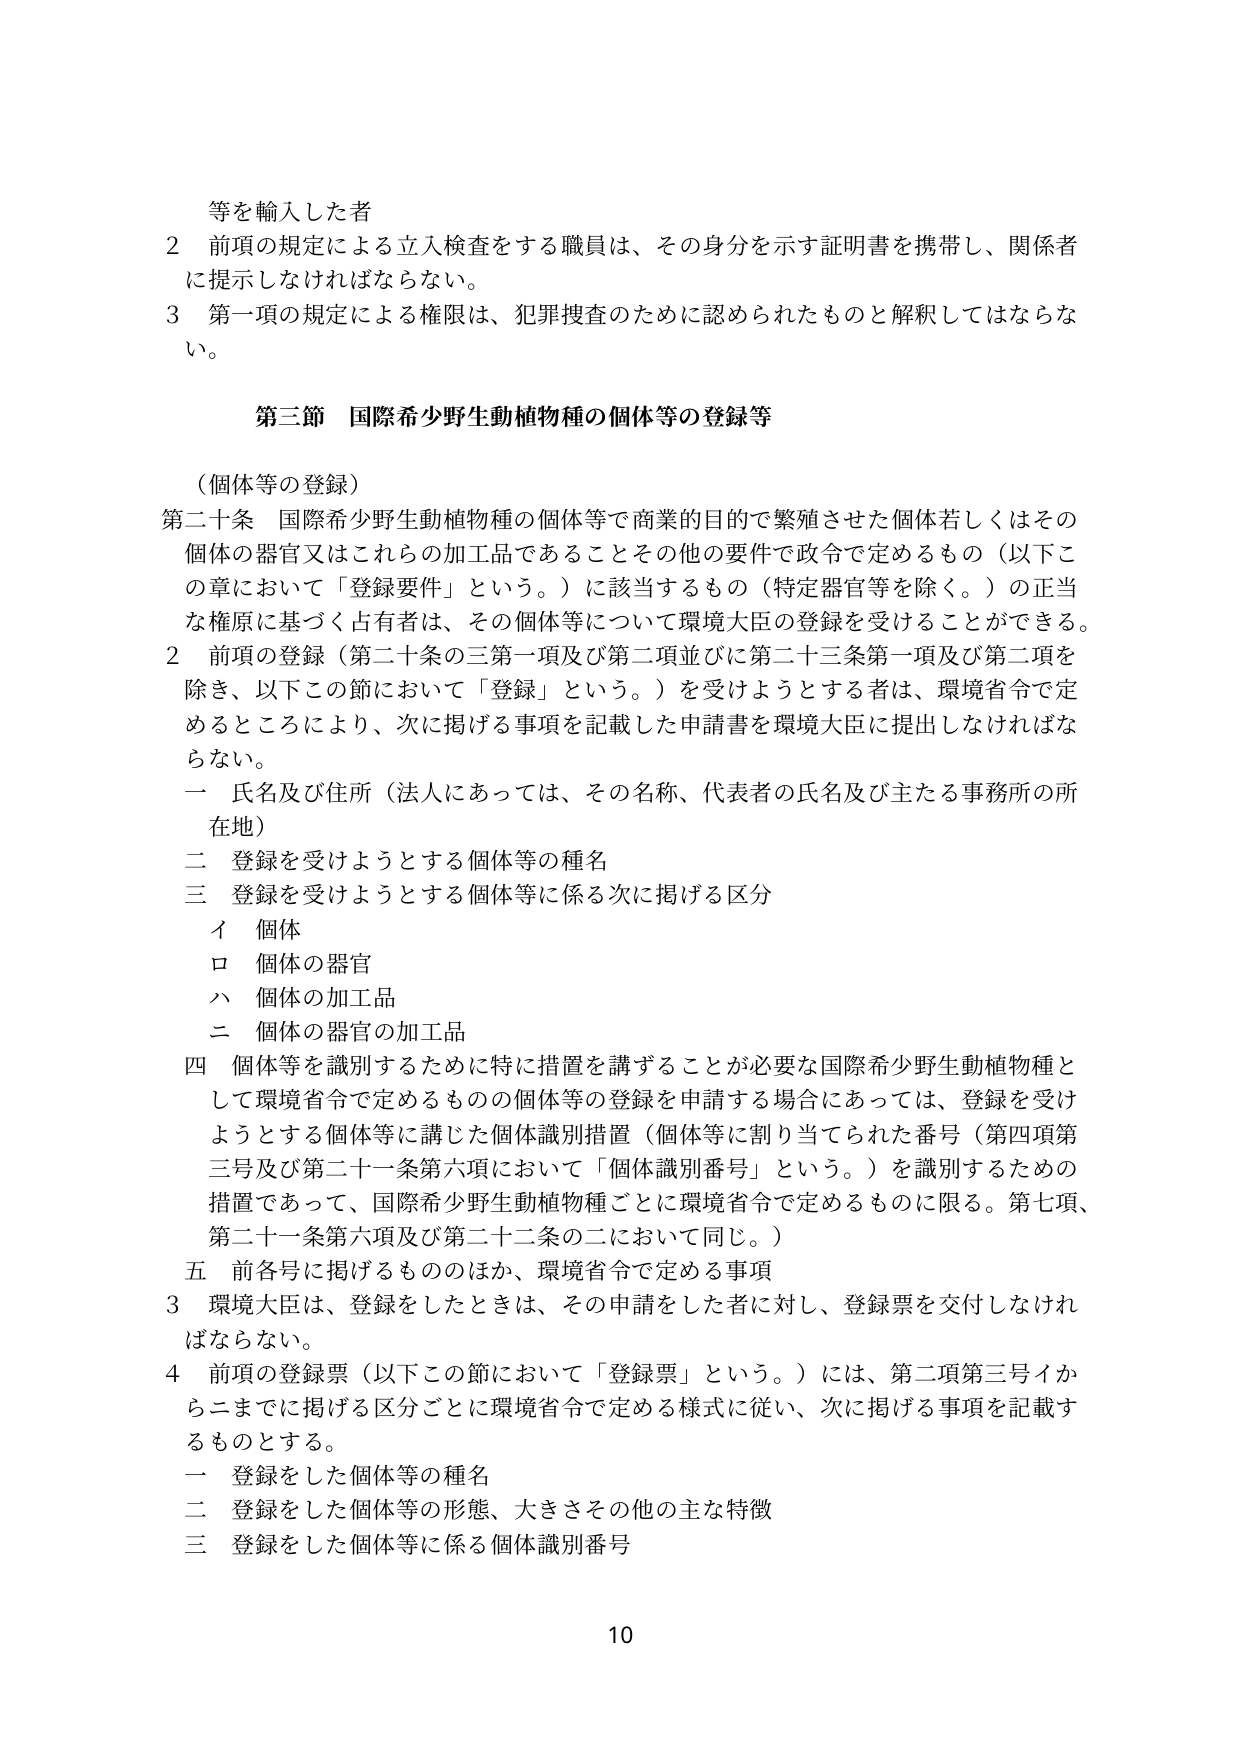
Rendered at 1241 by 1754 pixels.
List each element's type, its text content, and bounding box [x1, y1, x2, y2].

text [184, 194, 1079, 228]
text ４ 前項の登録票（以下この節において「登録票」という。）には、第二項第三号イからニまでに掲げる区分ごとに環境省令で定める様式に従い、次に掲げる事項を記載するものとする。 [161, 1355, 1079, 1458]
text 第三節 国際希少野生動植物種の個体等の登録等 [253, 399, 1079, 433]
text 一 登録をした個体等の種名 [184, 1458, 1079, 1492]
text （個体等の登録） [184, 467, 1079, 501]
text 二 登録をした個体等の形態、大きさその他の主な特徴 [184, 1492, 1079, 1526]
text 二 登録を受けようとする個体等の種名 [184, 843, 1079, 877]
text ハ 個体の加工品 [207, 979, 1079, 1014]
text 四 個体等を識別するために特に措置を講ずることが必要な国際希少野生動植物種として環境省令で定めるものの個体等の登録を申請する場合にあっては、登録を受けようとする個体等に講じた個体識別措置（個体等に割り当てられた番号（第四項第三号及び第二十一条第六項において「個体識別番号」という。）を識別するための措置であって、国際希少野生動植物種ごとに環境省令で定めるものに限る。第七項、第二十一条第六項及び第二十二条の二において同じ。） [184, 1048, 1079, 1253]
text 五 前各号に掲げるもののほか、環境省令で定める事項 [184, 1253, 1079, 1287]
text 三 登録をした個体等に係る個体識別番号 [184, 1526, 1079, 1560]
text ２ 前項の登録（第二十条の三第一項及び第二項並びに第二十三条第一項及び第二項を除き、以下この節において「登録」という。）を受けようとする者は、環境省令で定めるところにより、次に掲げる事項を記載した申請書を環境大臣に提出しなければならない。 [161, 638, 1079, 774]
text 一 氏名及び住所（法人にあっては、その名称、代表者の氏名及び主たる事務所の所在地） [184, 774, 1079, 843]
text ロ 個体の器官 [207, 945, 1079, 979]
text ３ 環境大臣は、登録をしたときは、その申請をした者に対し、登録票を交付しなければならない。 [161, 1287, 1079, 1355]
text ３ 第一項の規定による権限は、犯罪捜査のために認められたものと解釈してはならない。 [161, 296, 1079, 364]
text イ 個体 [207, 911, 1079, 945]
text ニ 個体の器官の加工品 [207, 1014, 1079, 1048]
text 三 登録を受けようとする個体等に係る次に掲げる区分 [184, 877, 1079, 911]
text 第二十条 国際希少野生動植物種の個体等で商業的目的で繁殖させた個体若しくはその個体の器官又はこれらの加工品であることその他の要件で政令で定めるもの（以下この章において「登録要件」という。）に該当するもの（特定器官等を除く。）の正当な権原に基づく占有者は、その個体等について環境大臣の登録を受けることができる。 [161, 501, 1079, 638]
text ２ 前項の規定による立入検査をする職員は、その身分を示す証明書を携帯し、関係者に提示しなければならない。 [161, 228, 1079, 296]
